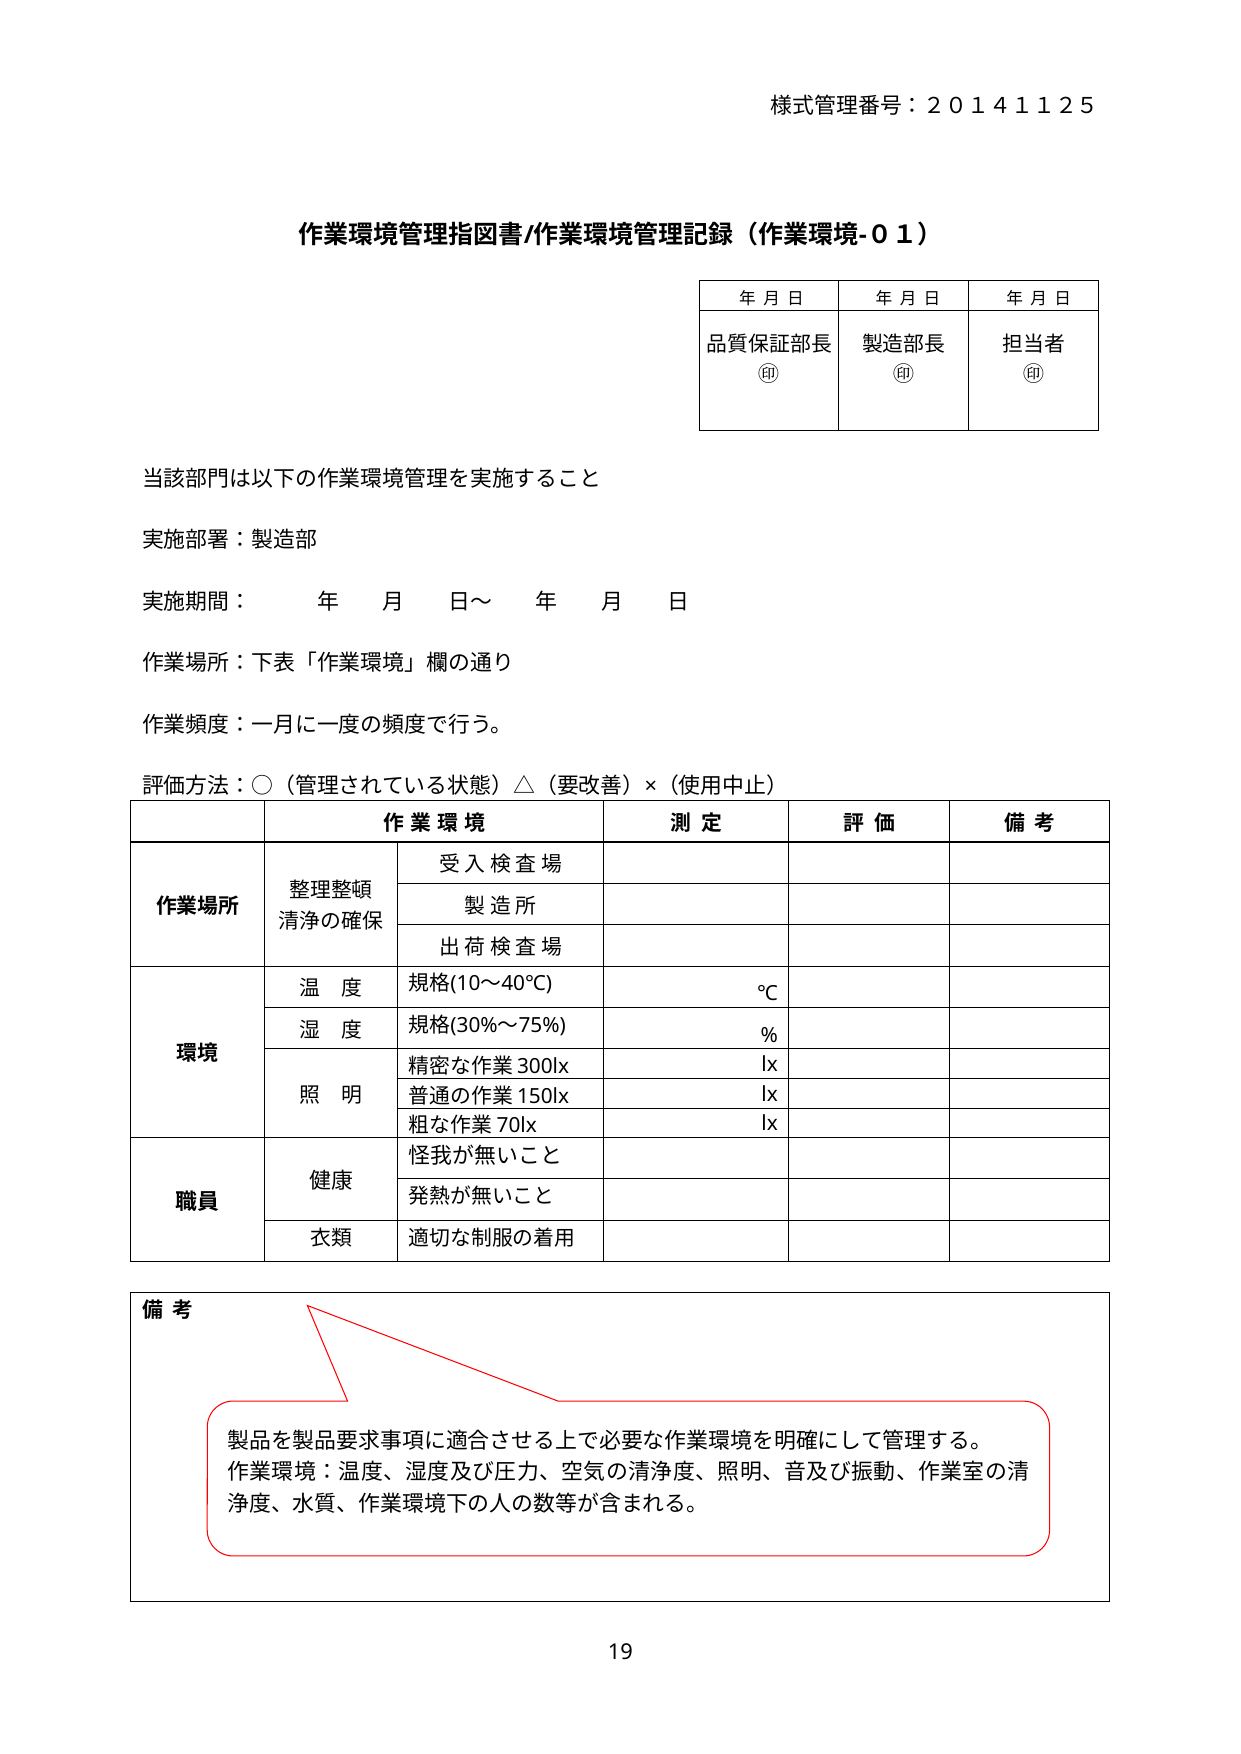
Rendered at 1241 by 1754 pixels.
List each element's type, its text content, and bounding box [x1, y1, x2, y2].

table_header 備 考 [131, 1293, 1109, 1601]
table_cell 健康 [265, 1138, 397, 1220]
table_cell 発熱が無いこと [398, 1179, 603, 1220]
text 作業環境管理指図書/作業環境管理記録（作業環境-０１） [142, 217, 1098, 250]
table_header 作業環境 [265, 801, 603, 841]
table_cell 普通の作業150lx [398, 1079, 603, 1107]
text 実施部署：製造部 [142, 522, 1098, 554]
table_cell [789, 925, 949, 966]
text 評価方法：○（管理されている状態）△（要改善）×（使用中止） [142, 768, 1098, 800]
table_cell [789, 1008, 949, 1048]
table_cell 照 明 [265, 1049, 397, 1137]
table_cell 品質保証部長 ㊞ [700, 311, 838, 430]
table_cell % [604, 1008, 788, 1048]
table_cell [950, 1079, 1109, 1107]
table_cell [950, 1008, 1109, 1048]
table_cell 粗な作業 70lx [398, 1109, 603, 1137]
table_header 年 月 日 [969, 281, 1098, 310]
table_header 備 考 [950, 801, 1109, 841]
table_cell [950, 1049, 1109, 1078]
table_cell lx [604, 1049, 788, 1078]
table_cell [789, 884, 949, 924]
table_cell [789, 843, 949, 883]
table_cell lx [604, 1079, 788, 1107]
table_cell [604, 884, 788, 924]
text 作業場所：下表「作業環境」欄の通り [142, 645, 1098, 677]
table_cell 精密な作業300lx [398, 1049, 603, 1078]
table_cell [950, 843, 1109, 883]
table_cell 整理整頓 清浄の確保 [265, 843, 397, 966]
table_cell 温 度 [265, 967, 397, 1007]
table_header 測 定 [604, 801, 788, 841]
table_cell [950, 925, 1109, 966]
table_cell lx [604, 1109, 788, 1137]
table_cell [789, 1079, 949, 1107]
table_cell [950, 1179, 1109, 1220]
table_cell [950, 1138, 1109, 1178]
table_cell [789, 1138, 949, 1178]
table_cell 製 造 所 [398, 884, 603, 924]
table_cell 適切な制服の着用 [398, 1221, 603, 1261]
table_cell [789, 1049, 949, 1078]
table_cell [950, 884, 1109, 924]
table_cell [604, 925, 788, 966]
table_header [131, 801, 264, 841]
table_cell [789, 967, 949, 1007]
text 当該部門は以下の作業環境管理を実施すること [142, 461, 1098, 493]
table_cell [950, 1221, 1109, 1261]
table_cell [604, 1138, 788, 1178]
table_cell ℃ [604, 967, 788, 1007]
table_cell [789, 1179, 949, 1220]
table_cell 衣類 [265, 1221, 397, 1261]
table_cell [604, 1179, 788, 1220]
table_cell [604, 843, 788, 883]
table_cell 怪我が無いこと [398, 1138, 603, 1178]
table_cell [604, 1221, 788, 1261]
table_header 年 月 日 [839, 281, 968, 310]
table_cell 規格(30%～75%) [398, 1008, 603, 1048]
table_cell 作業場所 [131, 843, 264, 966]
table_cell 出 荷 検 査 場 [398, 925, 603, 966]
table_cell [789, 1221, 949, 1261]
table_cell 湿 度 [265, 1008, 397, 1048]
table_cell 担当者 ㊞ [969, 311, 1098, 430]
table_cell 製造部長 ㊞ [839, 311, 968, 430]
table_cell [950, 1109, 1109, 1137]
table_cell 職員 [131, 1138, 264, 1261]
table_cell [950, 967, 1109, 1007]
table_cell 受 入 検 査 場 [398, 843, 603, 883]
table_header 年 月 日 [700, 281, 838, 310]
table_header 評 価 [789, 801, 949, 841]
table_cell [789, 1109, 949, 1137]
text 実施期間： 年 月 日～ 年 月 日 [142, 584, 1098, 616]
table_cell 環境 [131, 967, 264, 1137]
text 作業頻度：一月に一度の頻度で行う。 [142, 707, 1098, 738]
table_cell 規格(10～40℃) [398, 967, 603, 1007]
